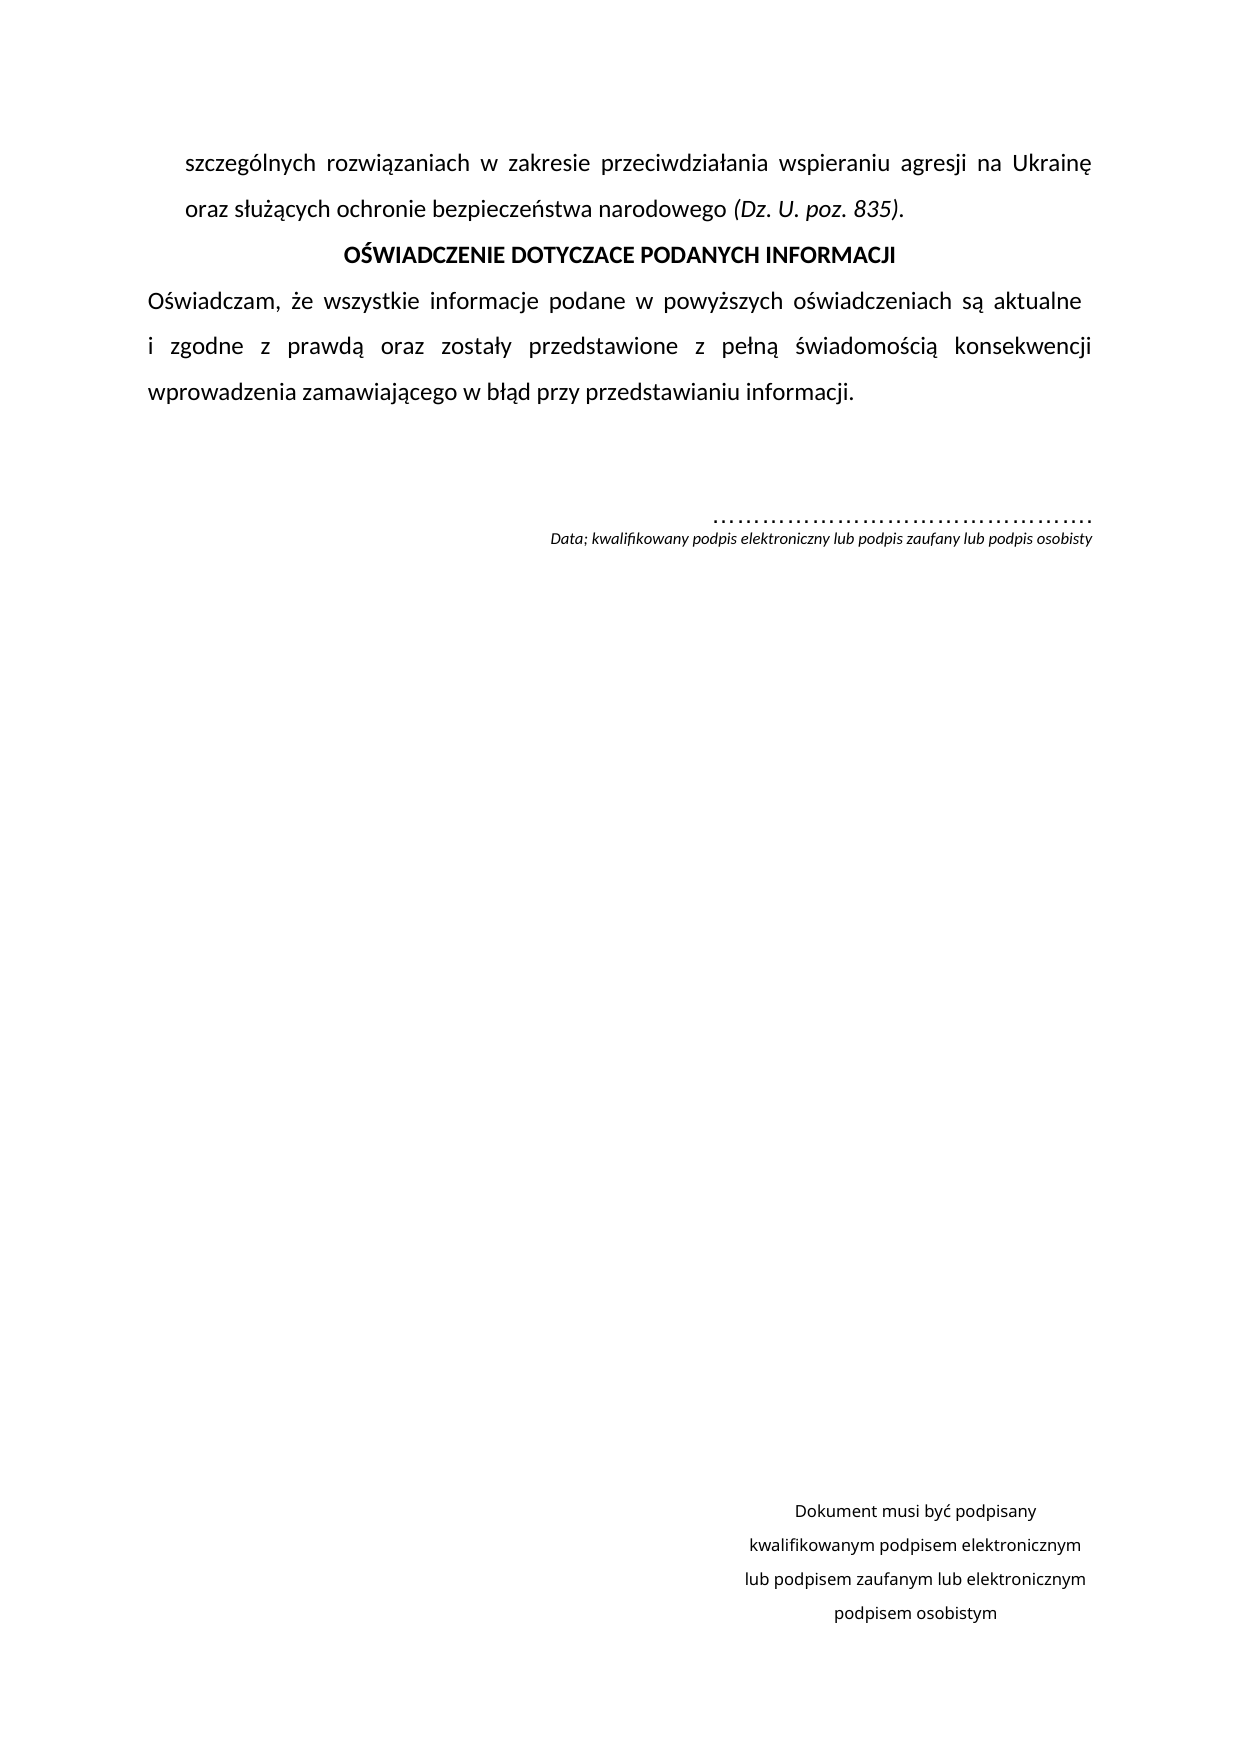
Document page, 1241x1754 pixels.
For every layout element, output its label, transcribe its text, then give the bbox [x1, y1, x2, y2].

text Data; kwalifikowany podpis elektroniczny lub podpis zaufany lub podpis osobisty [148, 528, 1093, 549]
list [148, 148, 1093, 224]
text OŚWIADCZENIE DOTYCZACE PODANYCH INFORMACJI [148, 239, 1093, 269]
text Oświadczam, że wszystkie informacje podane w powyższych oświadczeniach są aktualne i zgodne z prawdą oraz zostały przedstawione z pełną świadomością konsekwencji wprowadzenia zamawiającego w błąd przy przedstawianiu informacji. [148, 285, 1093, 407]
text ………………………………………. [148, 500, 1093, 528]
